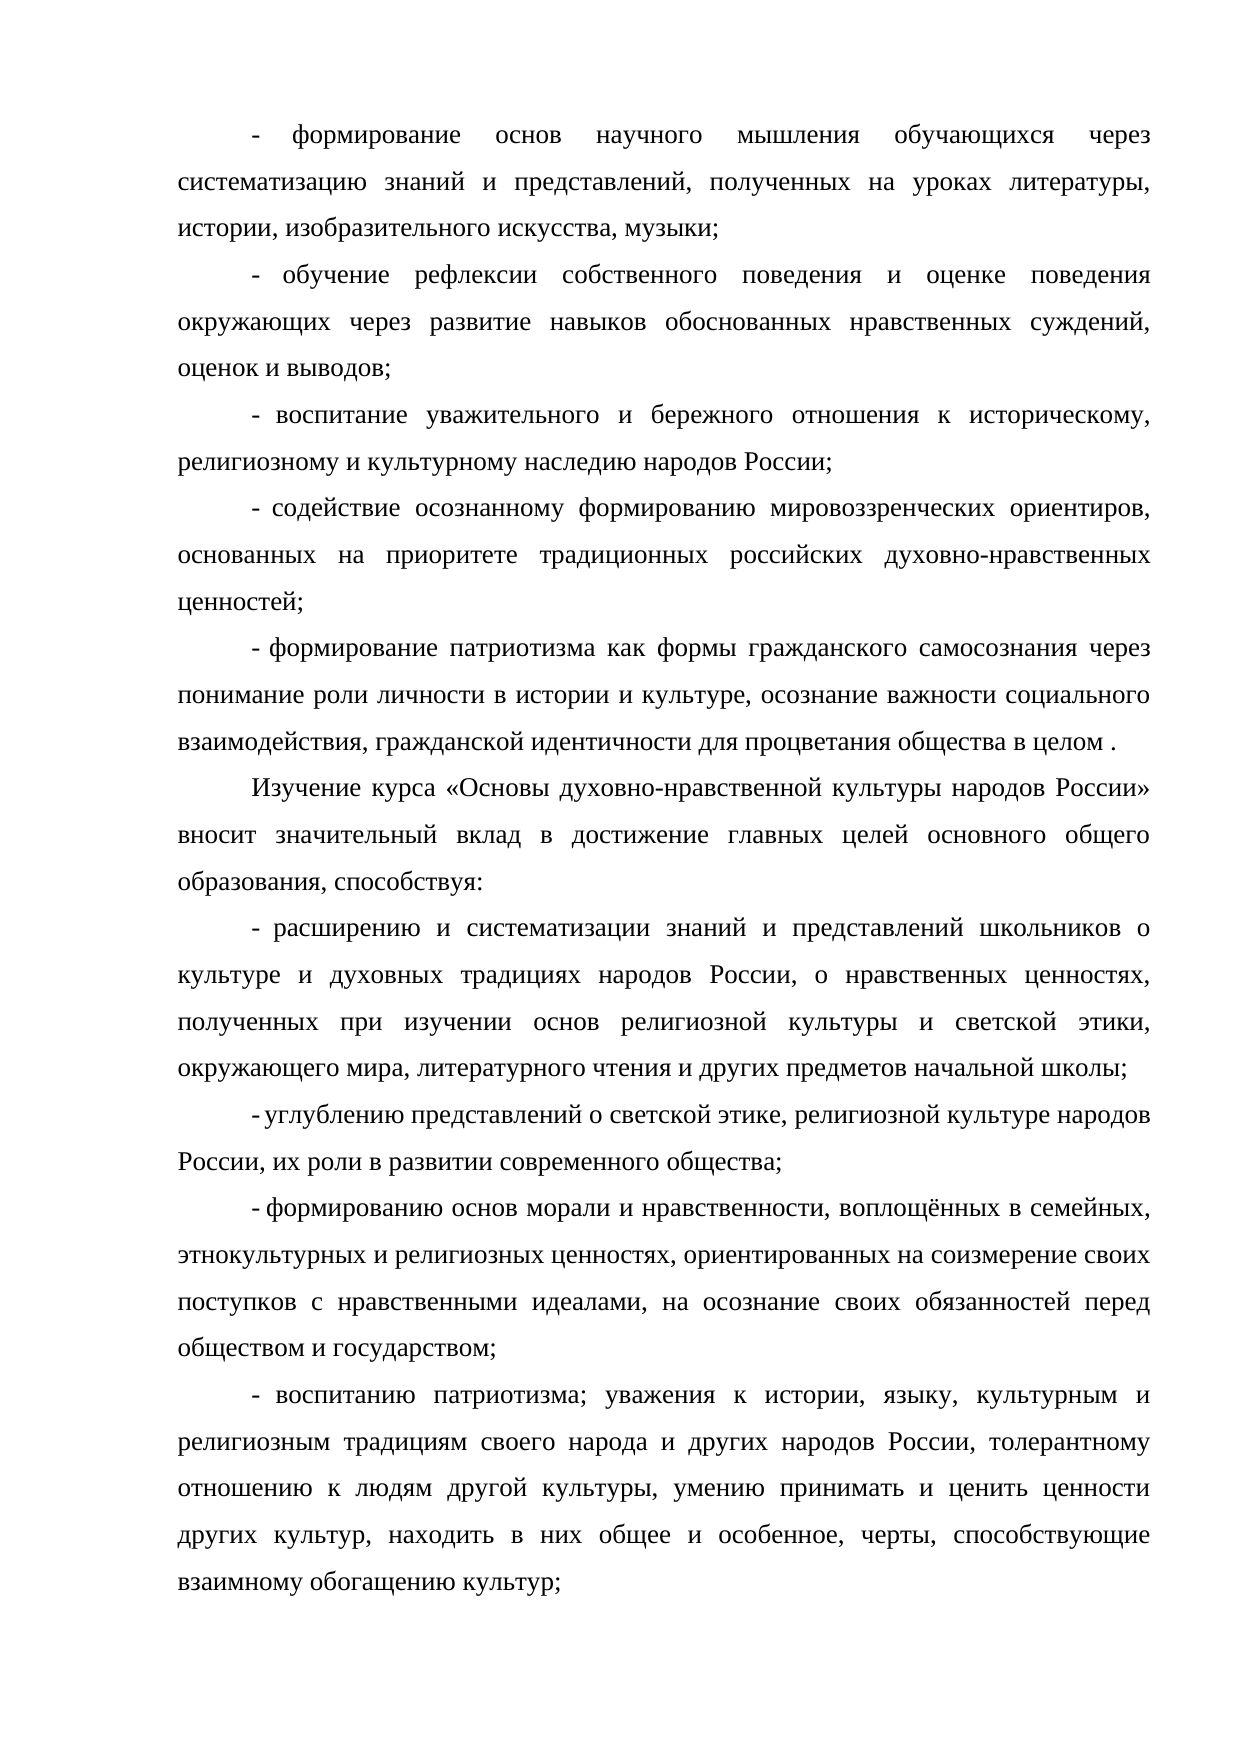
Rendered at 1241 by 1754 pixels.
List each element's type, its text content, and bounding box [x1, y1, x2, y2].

text - формирование патриотизма как формы гражданского самосознания через понимание роли личности в истории и культуре, осознание важности социального взаимодействия, гражданской идентичности для процветания общества в целом . [177, 631, 1152, 756]
text - формированию основ морали и нравственности, воплощённых в семейных, этнокультурных и религиозных ценностях, ориентированных на соизмерение своих поступков с нравственными идеалами, на осознание своих обязанностей перед обществом и государством; [177, 1191, 1152, 1363]
text - формирование основ научного мышления обучающихся через систематизацию знаний и представлений, полученных на уроках литературы, истории, изобразительного искусства, музыки; [177, 118, 1152, 243]
text - углублению представлений о светской этике, религиозной культуре народов России, их роли в развитии современного общества; [177, 1098, 1152, 1176]
text - содействие осознанному формированию мировоззренческих ориентиров, основанных на приоритете традиционных российских духовно-нравственных ценностей; [177, 491, 1152, 616]
text - расширению и систематизации знаний и представлений школьников о культуре и духовных традициях народов России, о нравственных ценностях, полученных при изучении основ религиозной культуры и светской этики, окружающего мира, литературного чтения и других предметов начальной школы; [177, 911, 1152, 1083]
text Изучение курса «Основы духовно-нравственной культуры народов России» вносит значительный вклад в достижение главных целей основного общего образования, способствуя: [177, 771, 1152, 896]
text - обучение рефлексии собственного поведения и оценке поведения окружающих через развитие навыков обоснованных нравственных суждений, оценок и выводов; [177, 258, 1152, 383]
text - воспитанию патриотизма; уважения к истории, языку, культурным и религиозным традициям своего народа и других народов России, толерантному отношению к людям другой культуры, умению принимать и ценить ценности других культур, находить в них общее и особенное, черты, способствующие взаимному обогащению культур; [177, 1378, 1152, 1596]
text - воспитание уважительного и бережного отношения к историческому, религиозному и культурному наследию народов России; [177, 398, 1152, 476]
